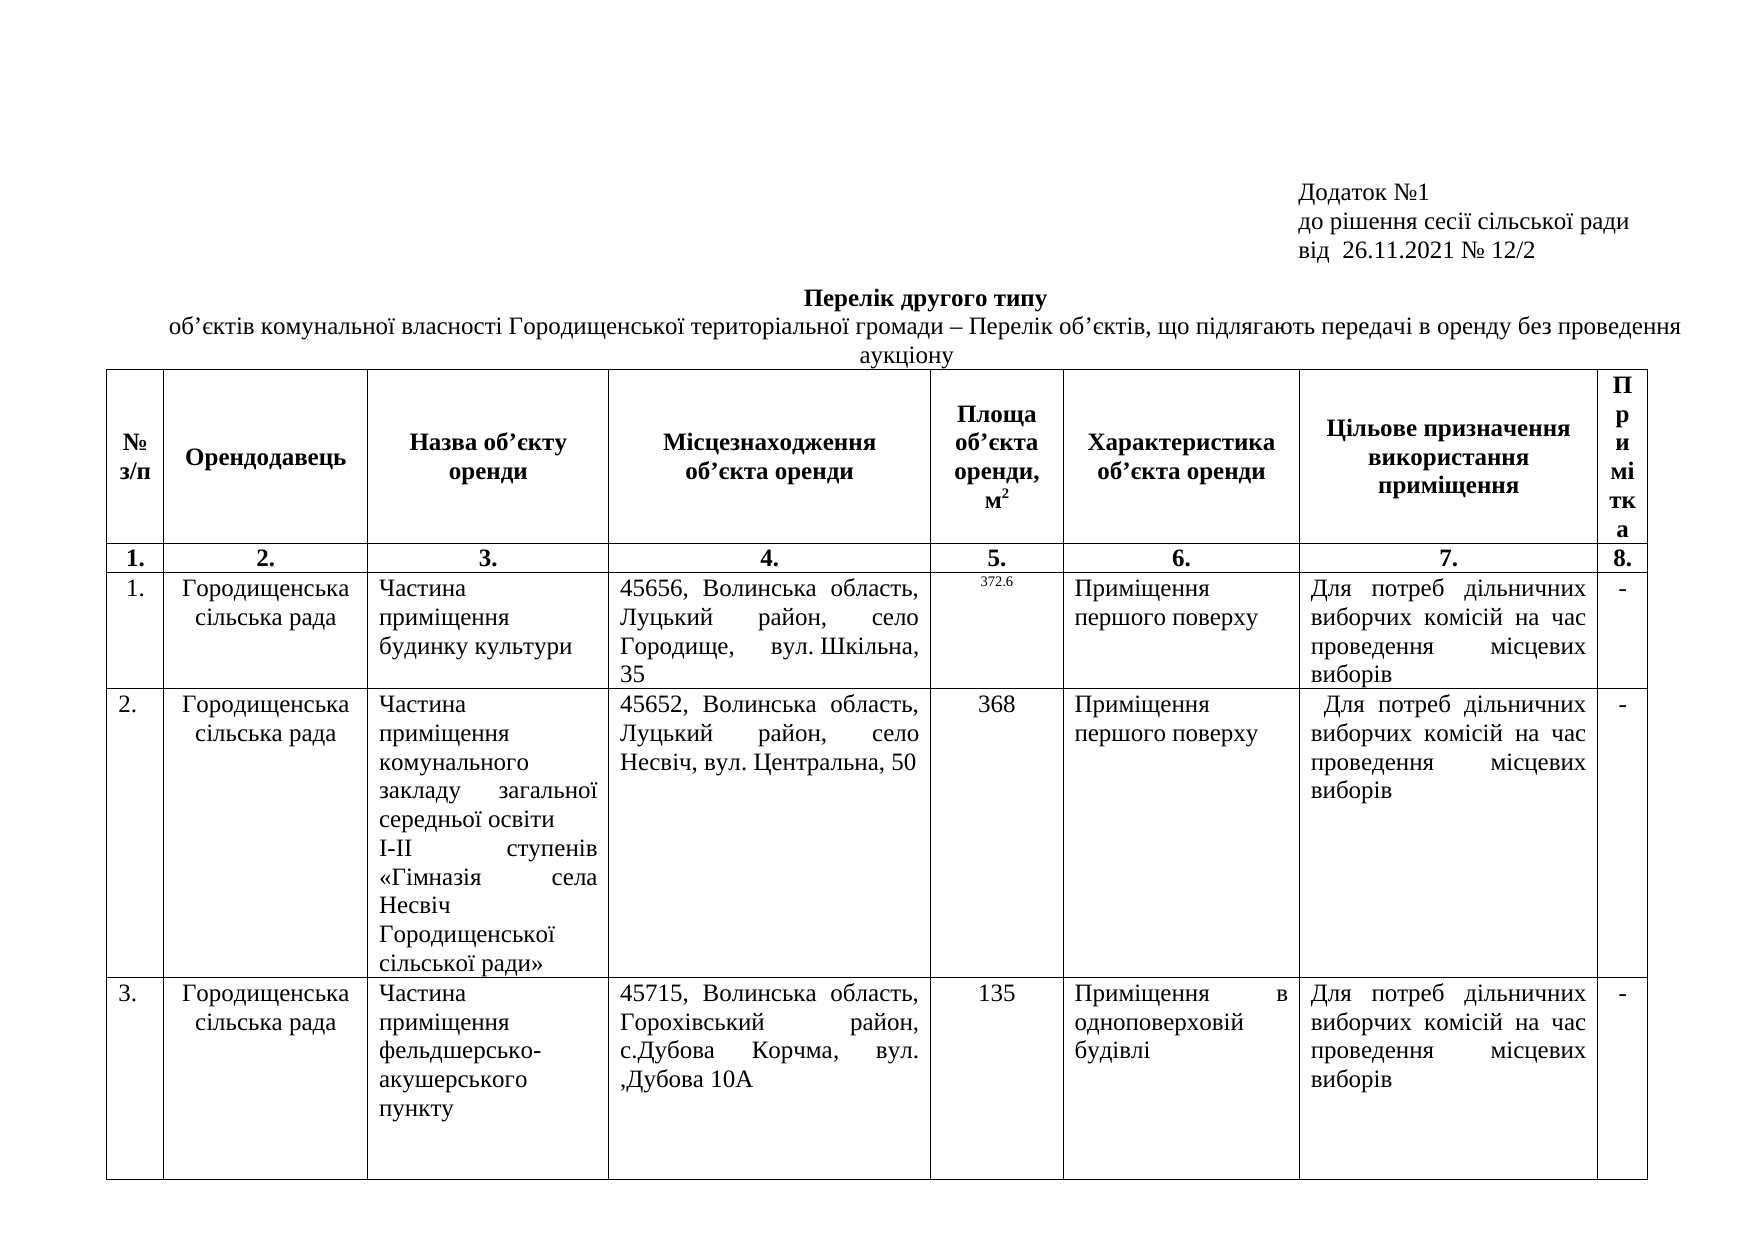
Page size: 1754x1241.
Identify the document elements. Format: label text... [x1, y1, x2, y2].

table_cell 45715, Волинська область, Горохівський район, с.Дубова Корчма, вул. ,Дубова 10А [609, 978, 930, 1179]
table_cell Частина приміщення комунального закладу загальної середньої освіти І-ІІ ступенів «Гімназія села Несвіч Городищенської сільської ради» [368, 689, 608, 977]
table_cell 45652, Волинська область, Луцький район, село Несвіч, вул. Центральна, 50 [609, 689, 930, 977]
table_cell 372.6 [931, 573, 1063, 688]
table_cell Приміщення в одноповерховій будівлі [1064, 978, 1299, 1179]
table_cell - [1598, 978, 1647, 1179]
text Перелік другого типу [118, 283, 1695, 311]
table_cell 1. [107, 573, 163, 688]
table_cell Для потреб дільничних виборчих комісій на час проведення місцевих виборів [1300, 689, 1597, 977]
table_header Цільове призначення використання приміщення [1300, 370, 1597, 542]
table_cell - [1598, 573, 1647, 688]
table_cell 45656, Волинська область, Луцький район, село Городище, вул. Шкільна, 35 [609, 573, 930, 688]
table_cell Приміщення першого поверху [1064, 689, 1299, 977]
text від 26.11.2021 № 12/2 [1298, 235, 1695, 263]
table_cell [1300, 978, 1597, 1179]
table_cell 1. [107, 544, 163, 572]
text Додаток №1 [1298, 177, 1695, 206]
table_header Примітка [1598, 370, 1647, 542]
table_cell - [1598, 689, 1647, 977]
table_cell Частина приміщення фельдшерсько-акушерського пункту [368, 978, 608, 1179]
table_cell 135 [931, 978, 1063, 1179]
text до рішення сесії сільської ради [1298, 206, 1695, 235]
table_cell Городищенська сільська рада [164, 689, 367, 977]
table_cell Для потреб дільничних виборчих комісій на час проведення місцевих виборів [1300, 573, 1597, 688]
table_header Місцезнаходження об’єкта оренди [609, 370, 930, 542]
table_header Характеристика об’єкта оренди [1064, 370, 1299, 542]
table_header Орендодавець [164, 370, 367, 542]
table_cell Частина приміщення будинку культури [368, 573, 608, 688]
table_cell 2. [164, 544, 367, 572]
table_cell 2. [107, 689, 163, 977]
table_cell 7. [1300, 544, 1597, 572]
table_cell 5. [931, 544, 1063, 572]
table_header № з/п [107, 370, 163, 542]
table_cell Городищенська сільська рада [164, 573, 367, 688]
table_cell 8. [1598, 544, 1647, 572]
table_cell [164, 978, 367, 1179]
table_header Площа об’єкта оренди, м2 [931, 370, 1063, 542]
table_cell 6. [1064, 544, 1299, 572]
table_cell 3. [368, 544, 608, 572]
table_cell 3. [107, 978, 163, 1179]
table_cell 368 [931, 689, 1063, 977]
table_cell 4. [609, 544, 930, 572]
table_cell Приміщення першого поверху [1064, 573, 1299, 688]
table_header Назва об’єкту оренди [368, 370, 608, 542]
text об’єктів комунальної власності Городищенської територіальної громади – Перелік об’єктів, що підлягають передачі в оренду без проведення аукціону [118, 311, 1695, 369]
